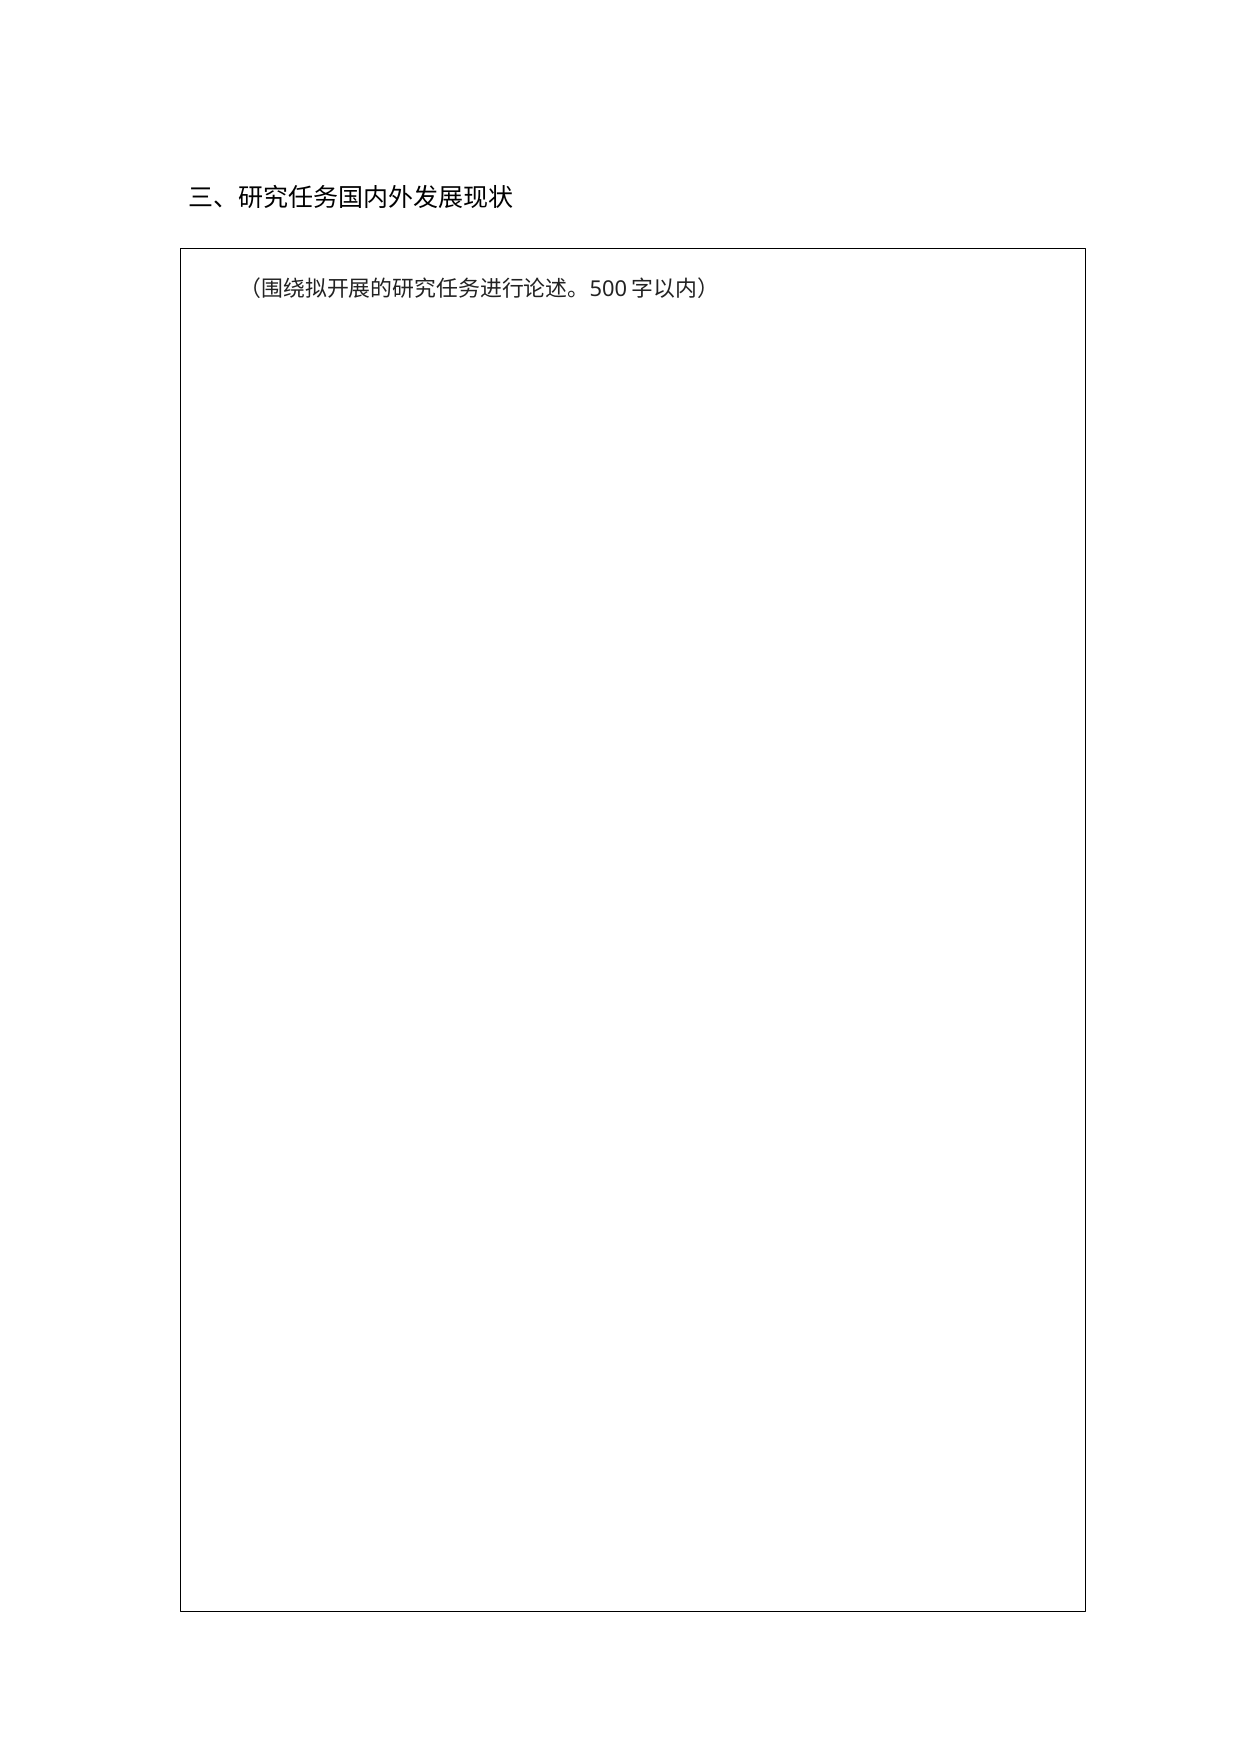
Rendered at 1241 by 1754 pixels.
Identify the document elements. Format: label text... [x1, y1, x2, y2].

list 研究任务国内外发展现状 [188, 162, 1052, 229]
